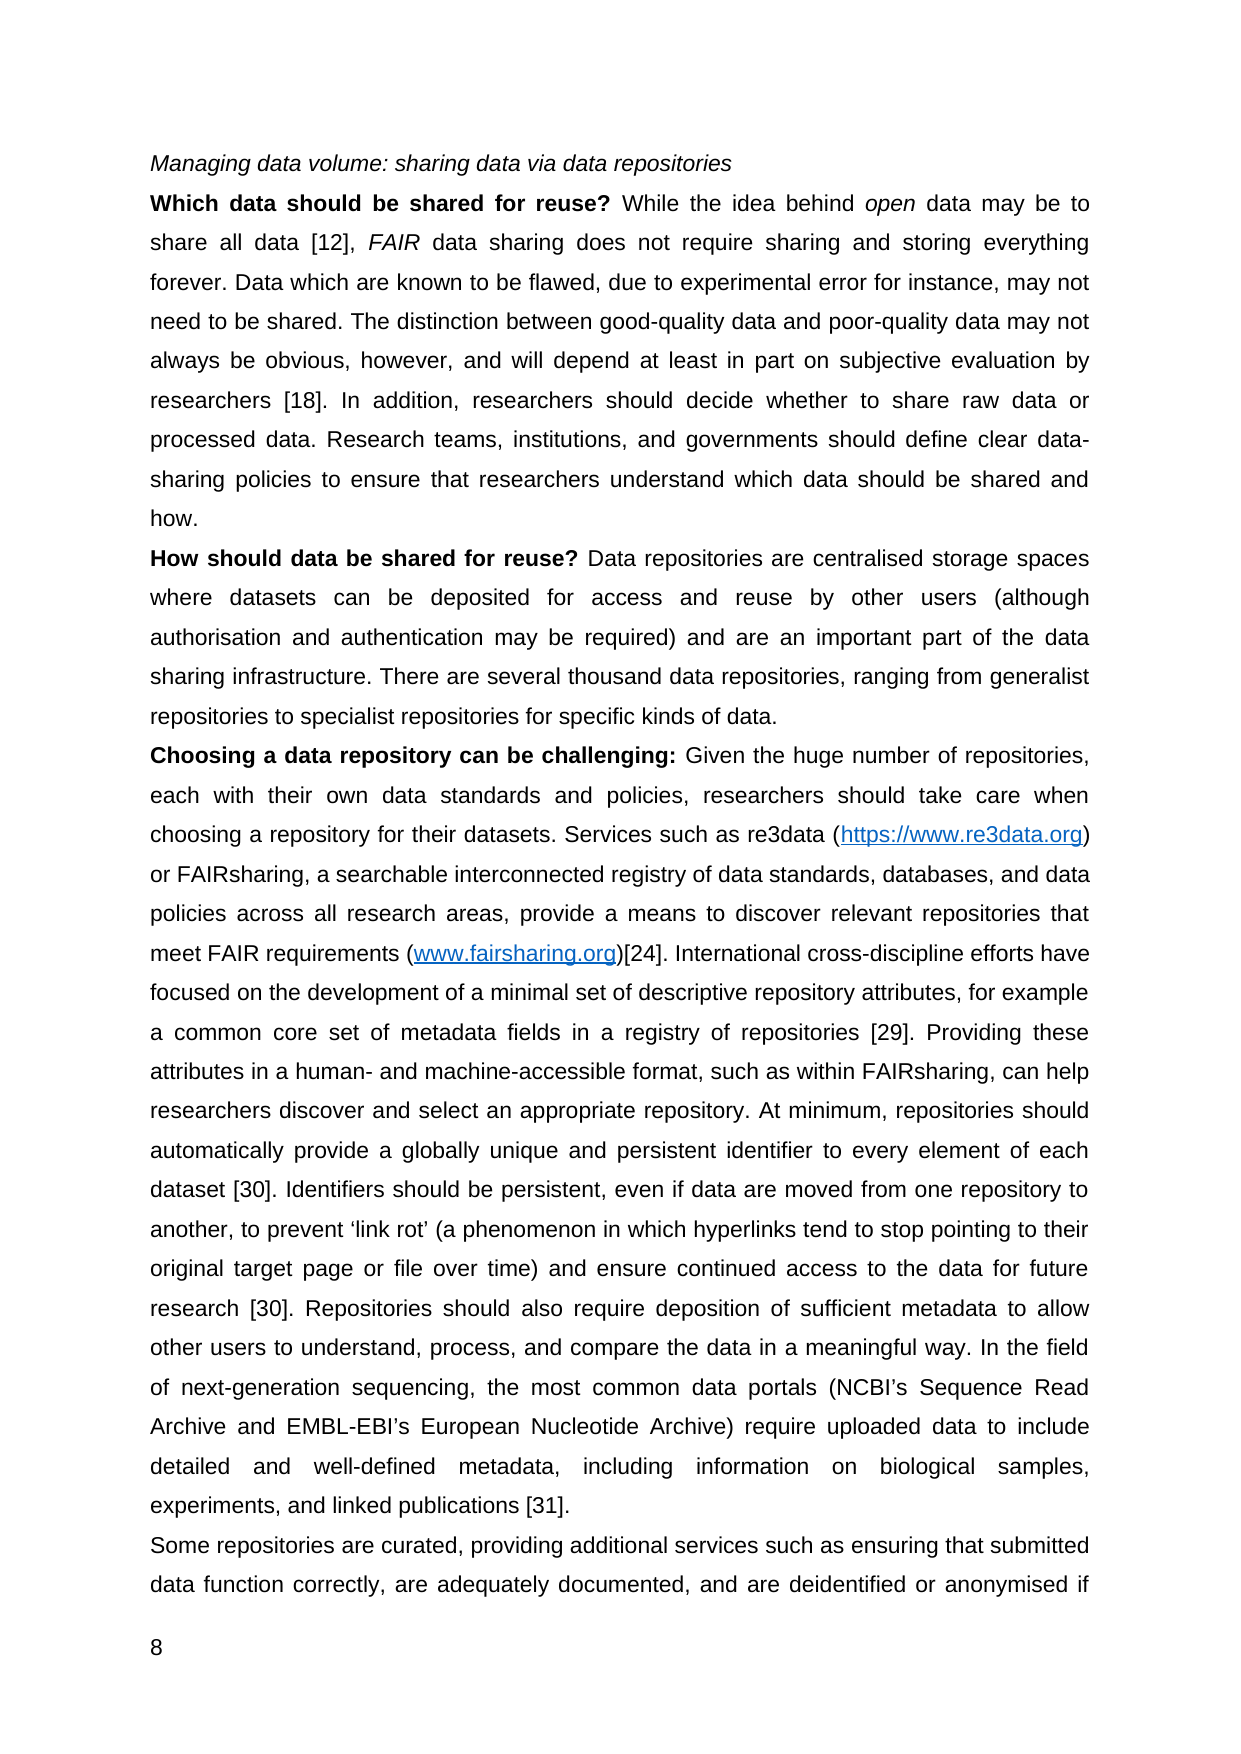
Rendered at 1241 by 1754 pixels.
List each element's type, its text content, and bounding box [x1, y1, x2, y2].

text Choosing a data repository can be challenging: Given the huge number of repositories, each with their own data standards and policies, researchers should take care when choosing a repository for their datasets. Services such as re3data (https://www.re3data.org) or FAIRsharing, a searchable interconnected registry of data standards, databases, and data policies across all research areas, provide a means to discover relevant repositories that meet FAIR requirements (www.fairsharing.org)[24]. International cross-discipline efforts have focused on the development of a minimal set of descriptive repository attributes, for example a common core set of metadata fields in a registry of repositories [29]. Providing these attributes in a human- and machine-accessible format, such as within FAIRsharing, can help researchers discover and select an appropriate repository. At minimum, repositories should automatically provide a globally unique and persistent identifier to every element of each dataset [30]. Identifiers should be persistent, even if data are moved from one repository to another, to prevent ‘link rot’ (a phenomenon in which hyperlinks tend to stop pointing to their original target page or file over time) and ensure continued access to the data for future research [30]. Repositories should also require deposition of sufficient metadata to allow other users to understand, process, and compare the data in a meaningful way. In the field of next-generation sequencing, the most common data portals (NCBI’s Sequence Read Archive and EMBL-EBI’s European Nucleotide Archive) require uploaded data to include detailed and well-defined metadata, including information on biological samples, experiments, and linked publications [31]. [150, 742, 1090, 1519]
text Which data should be shared for reuse? While the idea behind open data may be to share all data [12], FAIR data sharing does not require sharing and storing everything forever. Data which are known to be flawed, due to experimental error for instance, may not need to be shared. The distinction between good-quality data and poor-quality data may not always be obvious, however, and will depend at least in part on subjective evaluation by researchers [18]. In addition, researchers should decide whether to share raw data or processed data. Research teams, institutions, and governments should define clear data-sharing policies to ensure that researchers understand which data should be shared and how. [150, 189, 1090, 532]
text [150, 1532, 1090, 1598]
subtitle Managing data volume: sharing data via data repositories [150, 150, 1090, 176]
text How should data be shared for reuse? Data repositories are centralised storage spaces where datasets can be deposited for access and reuse by other users (although authorisation and authentication may be required) and are an important part of the data sharing infrastructure. There are several thousand data repositories, ranging from generalist repositories to specialist repositories for specific kinds of data. [150, 545, 1090, 729]
